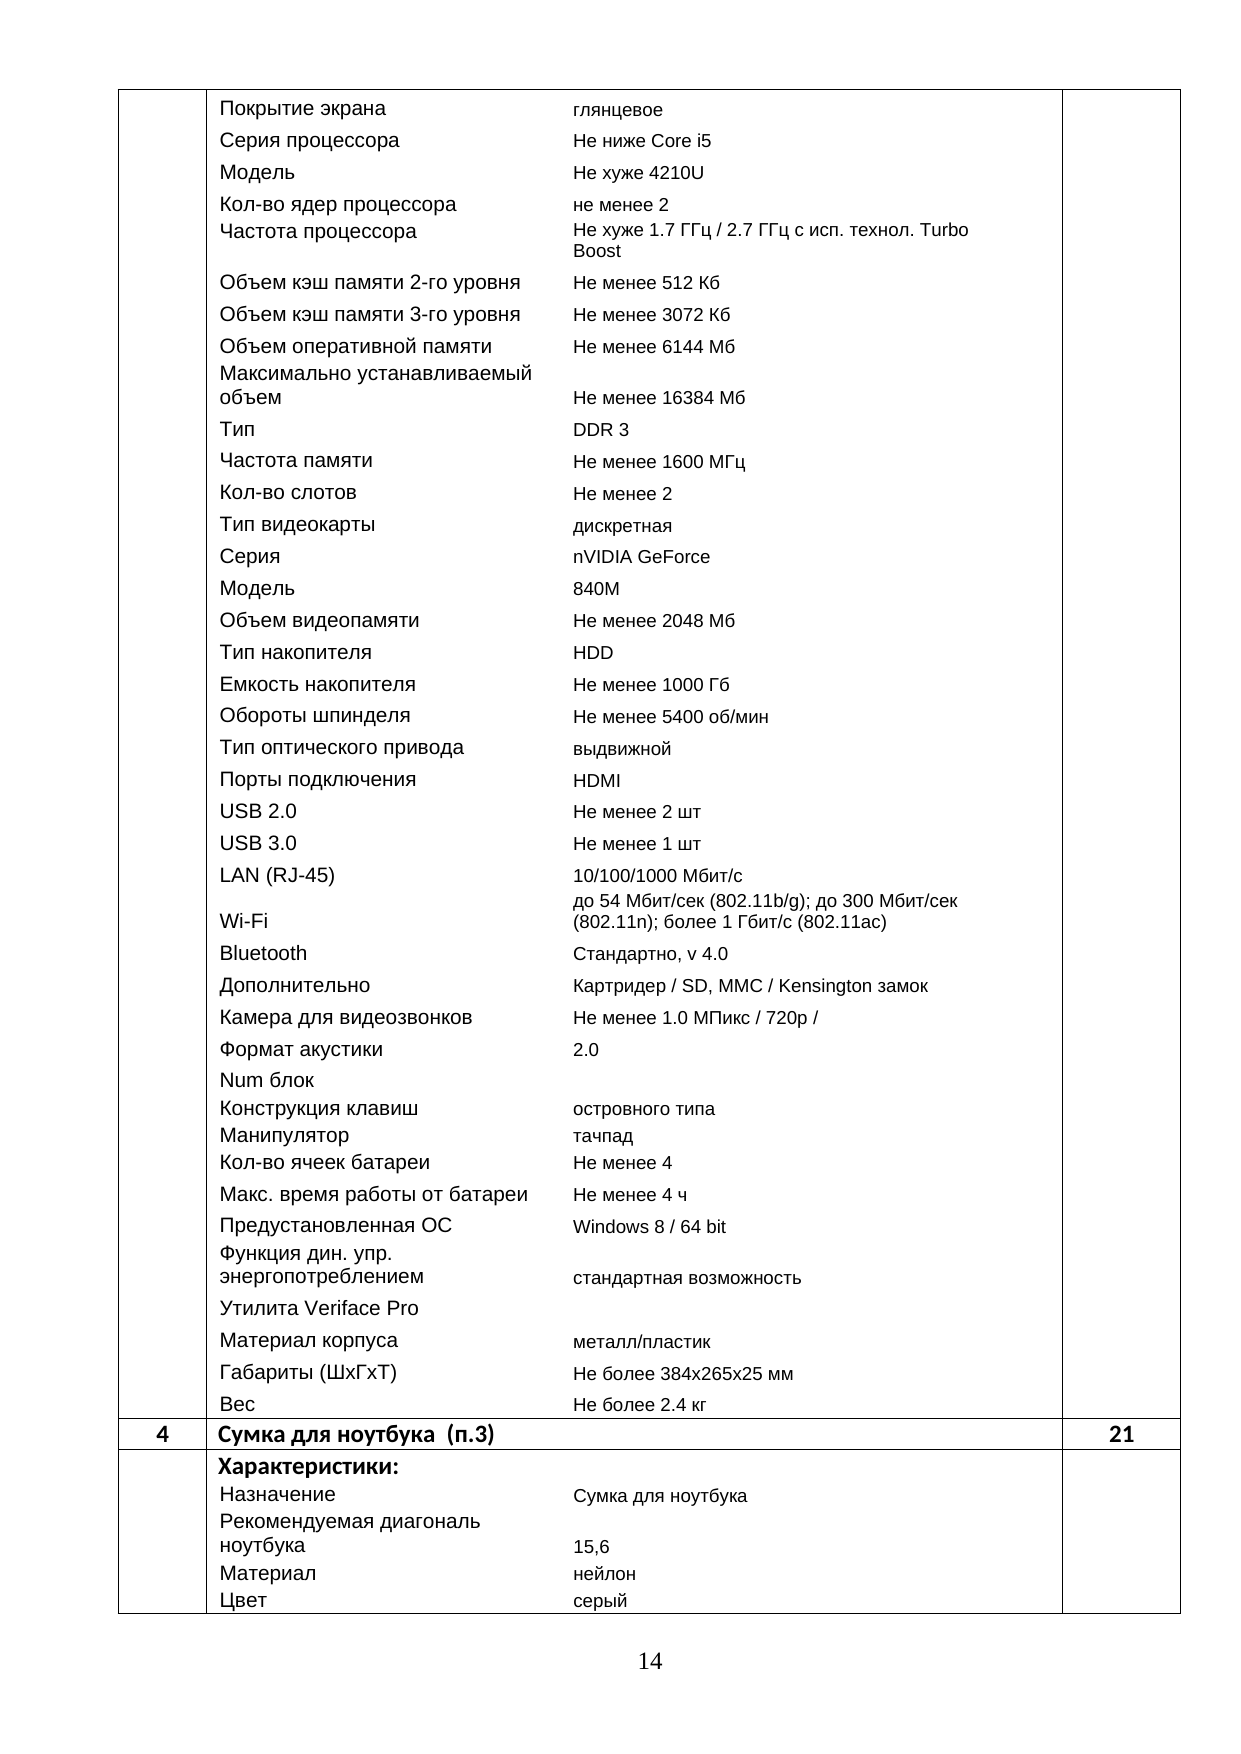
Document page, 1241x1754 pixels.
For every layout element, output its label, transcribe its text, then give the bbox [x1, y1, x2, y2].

table_cell 4 [119, 1419, 206, 1449]
table_cell [1063, 1450, 1180, 1613]
table_cell [119, 90, 206, 1417]
table_cell [119, 1450, 206, 1613]
table_cell Сумка для ноутбука (п.3) [207, 1419, 1062, 1449]
table_cell [1063, 90, 1180, 1417]
table_cell Характеристики: [207, 90, 1062, 1417]
table_cell Характеристики: [207, 1450, 1062, 1613]
table_cell 21 [1063, 1419, 1180, 1449]
